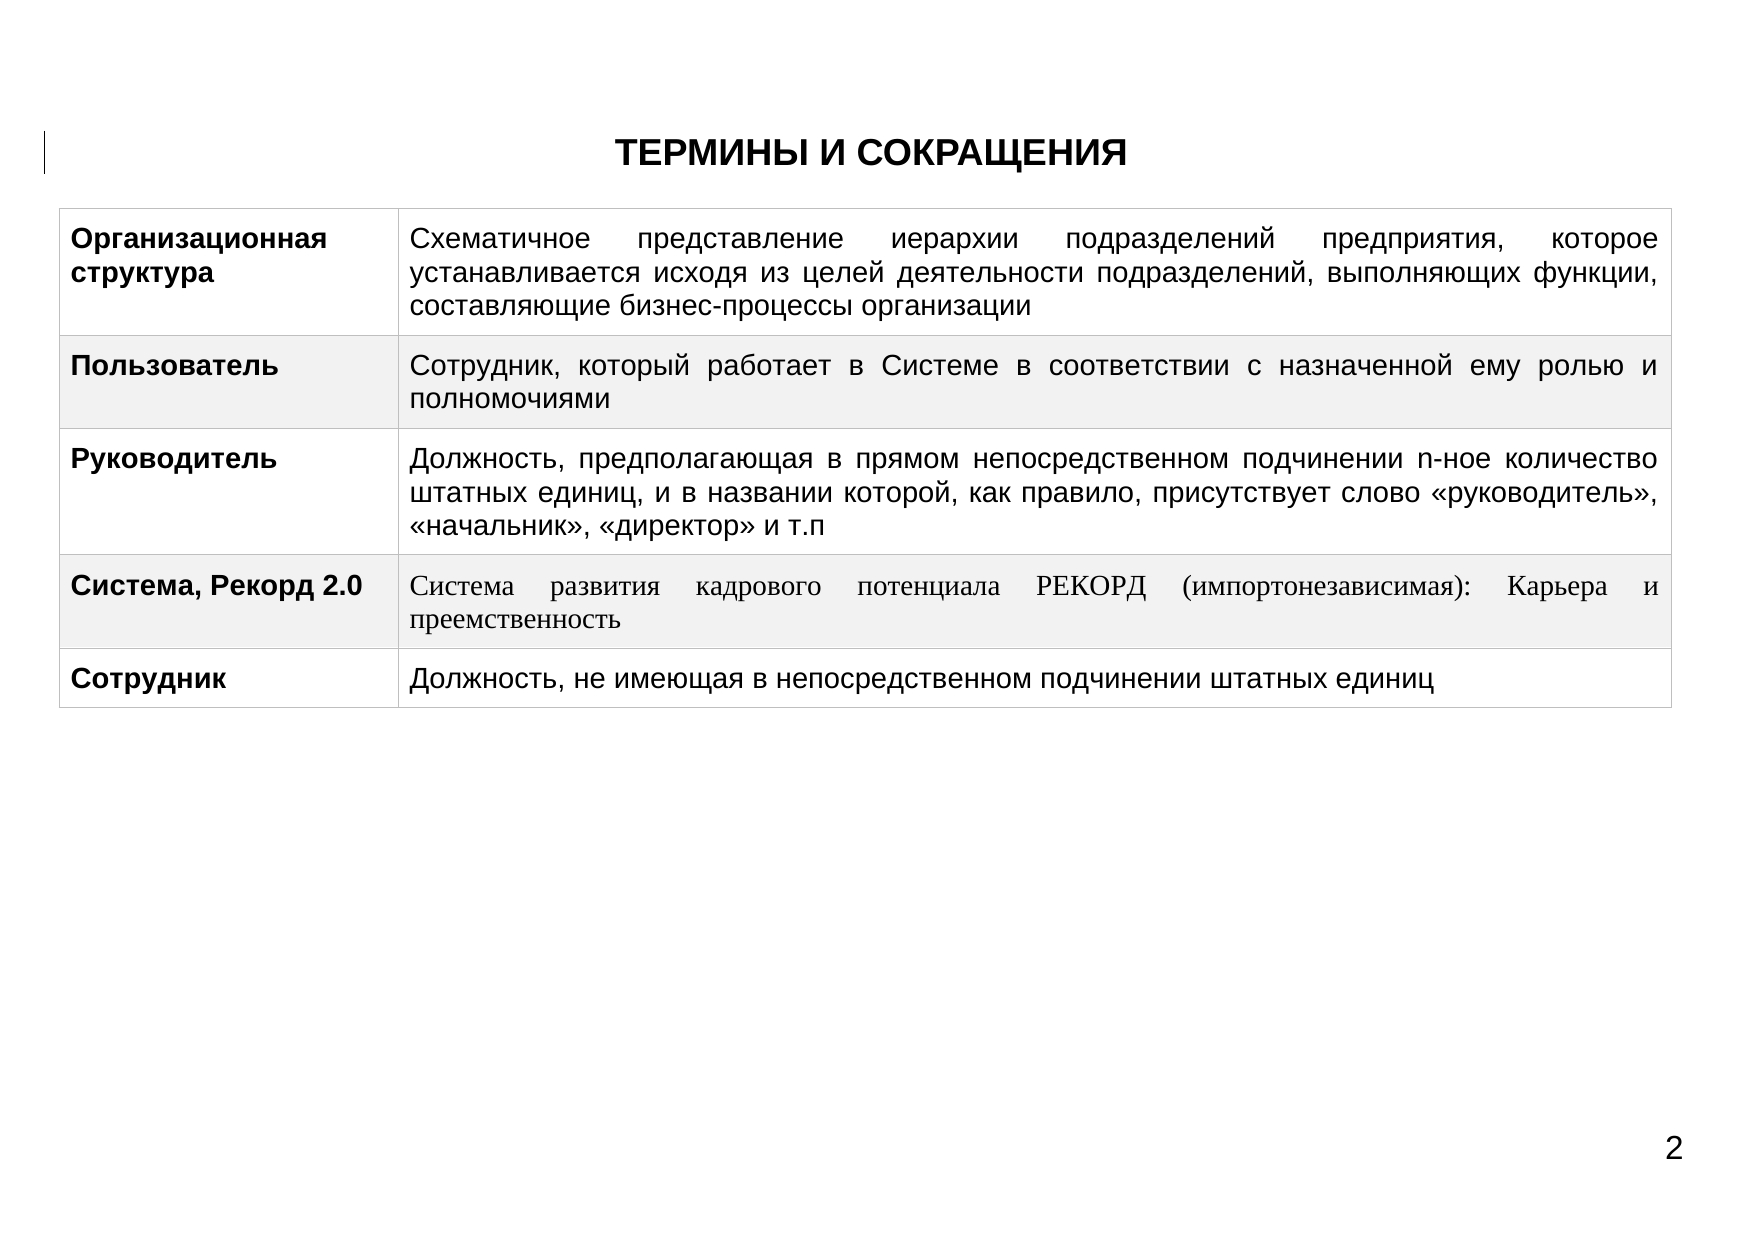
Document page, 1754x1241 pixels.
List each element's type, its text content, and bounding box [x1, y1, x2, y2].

table_cell Руководитель [60, 429, 398, 554]
table_cell Должность, не имеющая в непосредственном подчинении штатных единиц [399, 649, 1671, 707]
table_cell Система, Рекорд 2.0 [60, 555, 398, 647]
table_cell Должность, предполагающая в прямом непосредственном подчинении n-ное количество штатных единиц, и в названии которой, как правило, присутствует слово «руководитель», «начальник», «директор» и т.п [399, 429, 1671, 554]
table_cell Пользователь [60, 336, 398, 428]
text ТЕРМИНЫ И СОКРАЩЕНИЯ [59, 131, 1683, 174]
table_header Организационная структура [60, 209, 398, 334]
table_cell Сотрудник, который работает в Системе в соответствии с назначенной ему ролью и полномочиями [399, 336, 1671, 428]
table_cell Система развития кадрового потенциала РЕКОРД (импортонезависимая): Карьера и преемственность [399, 555, 1671, 647]
table_cell Сотрудник [60, 649, 398, 707]
table_header Схематичное представление иерархии подразделений предприятия, которое устанавливается исходя из целей деятельности подразделений, выполняющих функции, составляющие бизнес-процессы организации [399, 209, 1671, 334]
